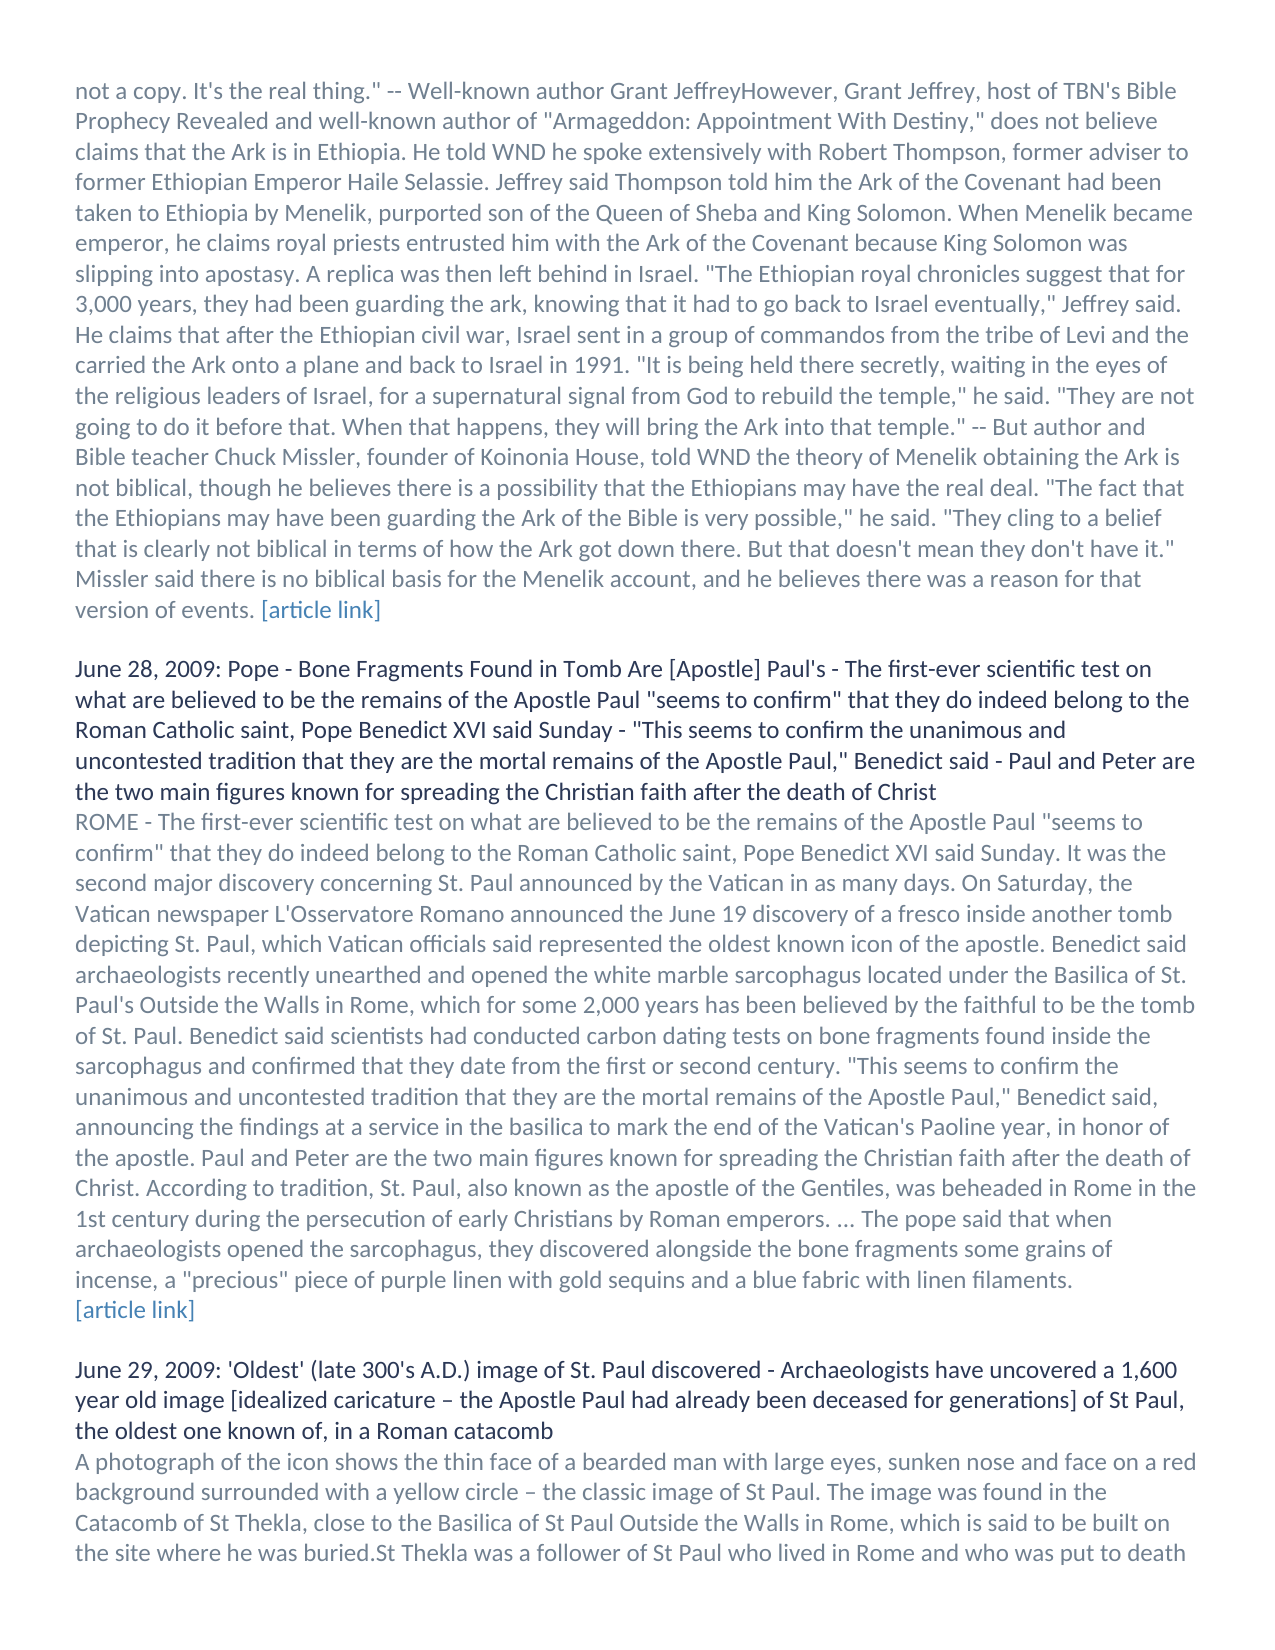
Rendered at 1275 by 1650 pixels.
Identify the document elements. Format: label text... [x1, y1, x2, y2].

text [75, 75, 1200, 624]
text June 28, 2009: Pope - Bone Fragments Found in Tomb Are [Apostle] Paul's - The first-ever scientific test on what are believed to be the remains of the Apostle Paul "seems to confirm" that they do indeed belong to the Roman Catholic saint, Pope Benedict XVI said Sunday - "This seems to confirm the unanimous and uncontested tradition that they are the mortal remains of the Apostle Paul," Benedict said - Paul and Peter are the two main figures known for spreading the Christian faith after the death of Christ ROME - The first-ever scientific test on what are believed to be the remains of the Apostle Paul "seems to confirm" that they do indeed belong to the Roman Catholic saint, Pope Benedict XVI said Sunday. It was the second major discovery concerning St. Paul announced by the Vatican in as many days. On Saturday, the Vatican newspaper L'Osservatore Romano announced the June 19 discovery of a fresco inside another tomb depicting St. Paul, which Vatican officials said represented the oldest known icon of the apostle. Benedict said archaeologists recently unearthed and opened the white marble sarcophagus located under the Basilica of St. Paul's Outside the Walls in Rome, which for some 2,000 years has been believed by the faithful to be the tomb of St. Paul. Benedict said scientists had conducted carbon dating tests on bone fragments found inside the sarcophagus and confirmed that they date from the first or second century. "This seems to confirm the unanimous and uncontested tradition that they are the mortal remains of the Apostle Paul," Benedict said, announcing the findings at a service in the basilica to mark the end of the Vatican's Paoline year, in honor of the apostle. Paul and Peter are the two main figures known for spreading the Christian faith after the death of Christ. According to tradition, St. Paul, also known as the apostle of the Gentiles, was beheaded in Rome in the 1st century during the persecution of early Christians by Roman emperors. ... The pope said that when archaeologists opened the sarcophagus, they discovered alongside the bone fragments some grains of incense, a "precious" piece of purple linen with gold sequins and a blue fabric with linen filaments. [article link] [75, 653, 1200, 1325]
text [75, 1354, 1200, 1568]
